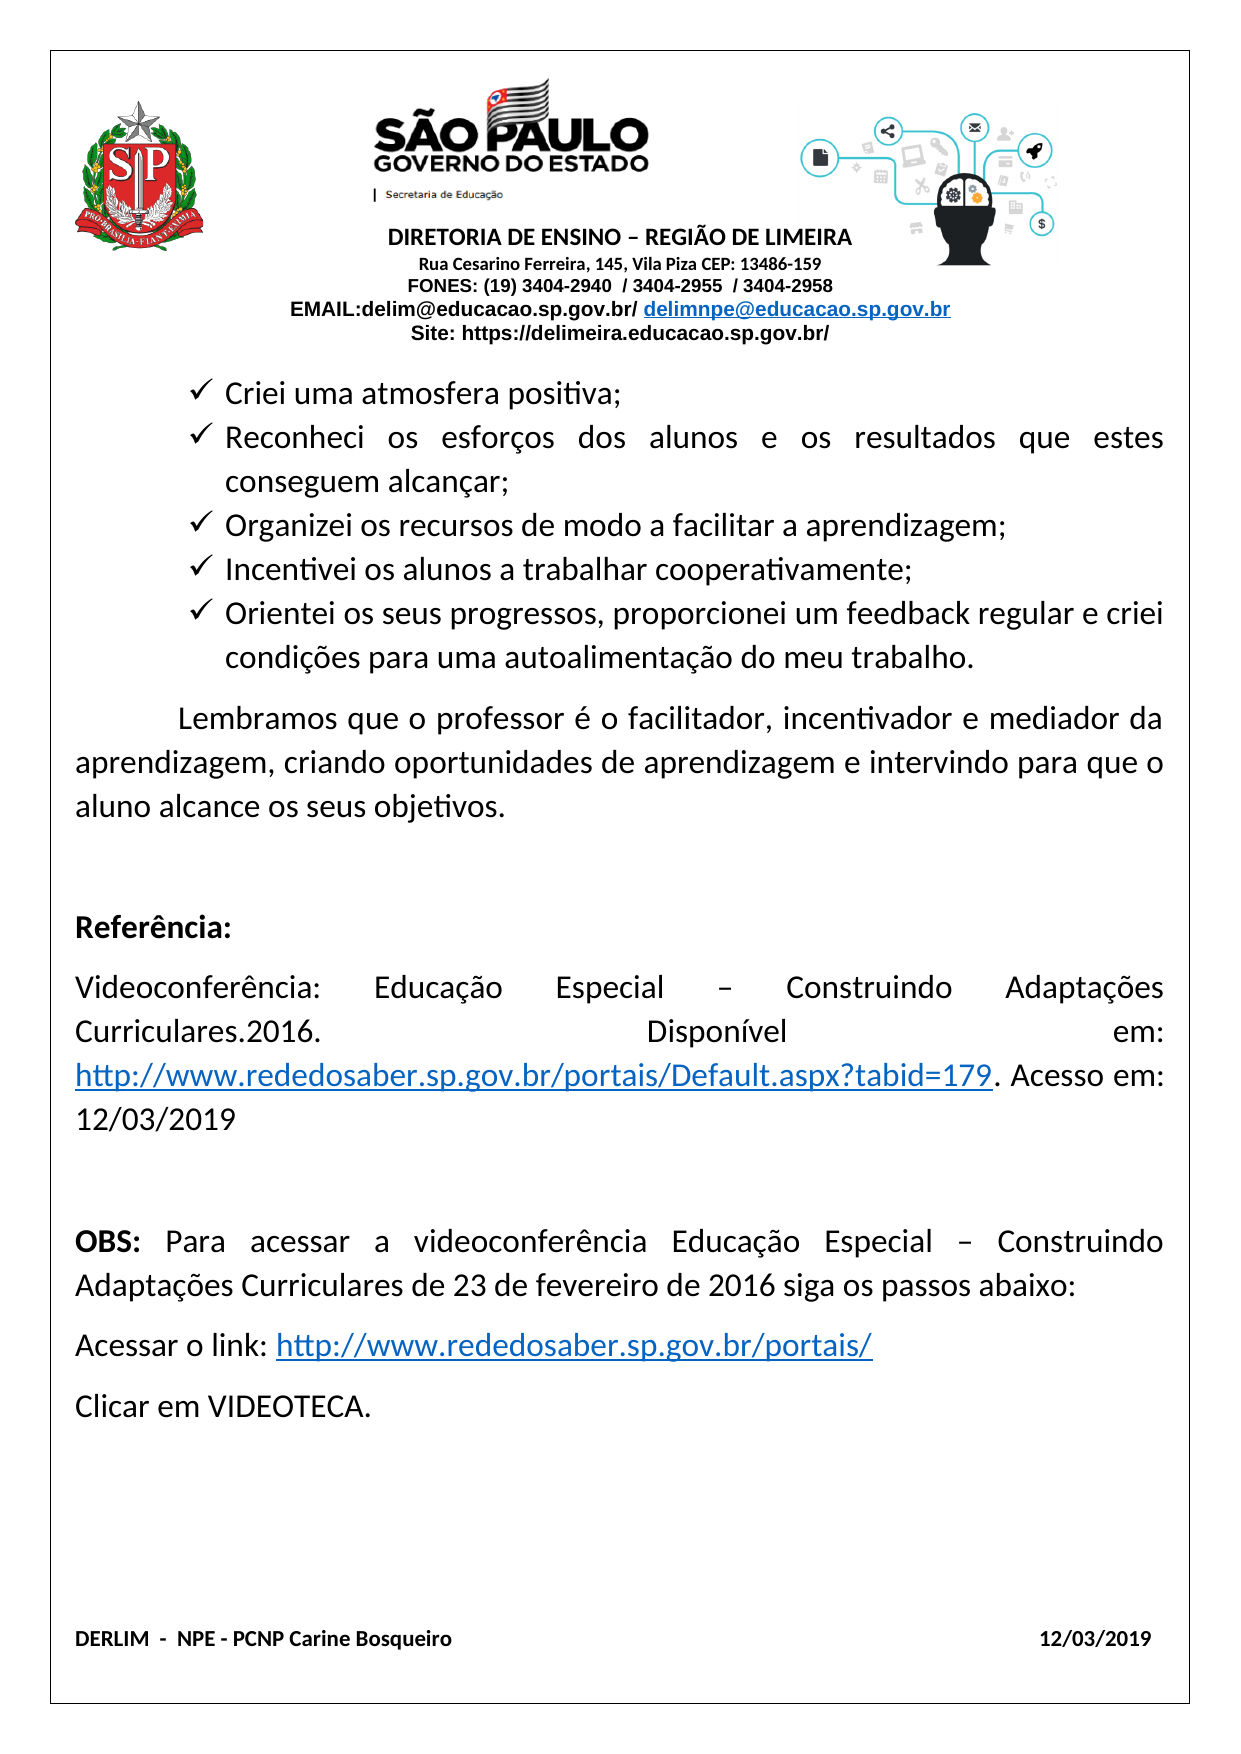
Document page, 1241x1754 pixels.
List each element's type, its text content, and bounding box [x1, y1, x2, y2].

picture [75, 101, 204, 251]
picture [796, 102, 1060, 269]
list Incentivei os alunos a trabalhar cooperativamente; [187, 548, 1165, 589]
text Clicar em VIDEOTECA. [75, 1385, 1165, 1426]
text OBS: Para acessar a videoconferência Educação Especial – Construindo Adaptações Curriculares de 23 de fevereiro de 2016 siga os passos abaixo: [75, 1219, 1165, 1304]
text Referência: [75, 906, 1165, 947]
text Videoconferência: Educação Especial – Construindo Adaptações Curriculares.2016. Disponível em: http://www.rededosaber.sp.gov.br/portais/Default.aspx?tabid=179. Acesso em: 12/03/2019 [75, 966, 1165, 1139]
list Criei uma atmosfera positiva; [187, 372, 1165, 413]
list Reconheci os esforços dos alunos e os resultados que estes conseguem alcançar; [187, 416, 1165, 501]
text Lembramos que o professor é o facilitador, incentivador e mediador da aprendizagem, criando oportunidades de aprendizagem e intervindo para que o aluno alcance os seus objetivos. [75, 697, 1165, 825]
picture [357, 75, 658, 212]
list Organizei os recursos de modo a facilitar a aprendizagem; [187, 504, 1165, 545]
list Orientei os seus progressos, proporcionei um feedback regular e criei condições para uma autoalimentação do meu trabalho. [187, 592, 1165, 677]
text Acessar o link: http://www.rededosaber.sp.gov.br/portais/ [75, 1324, 1165, 1365]
